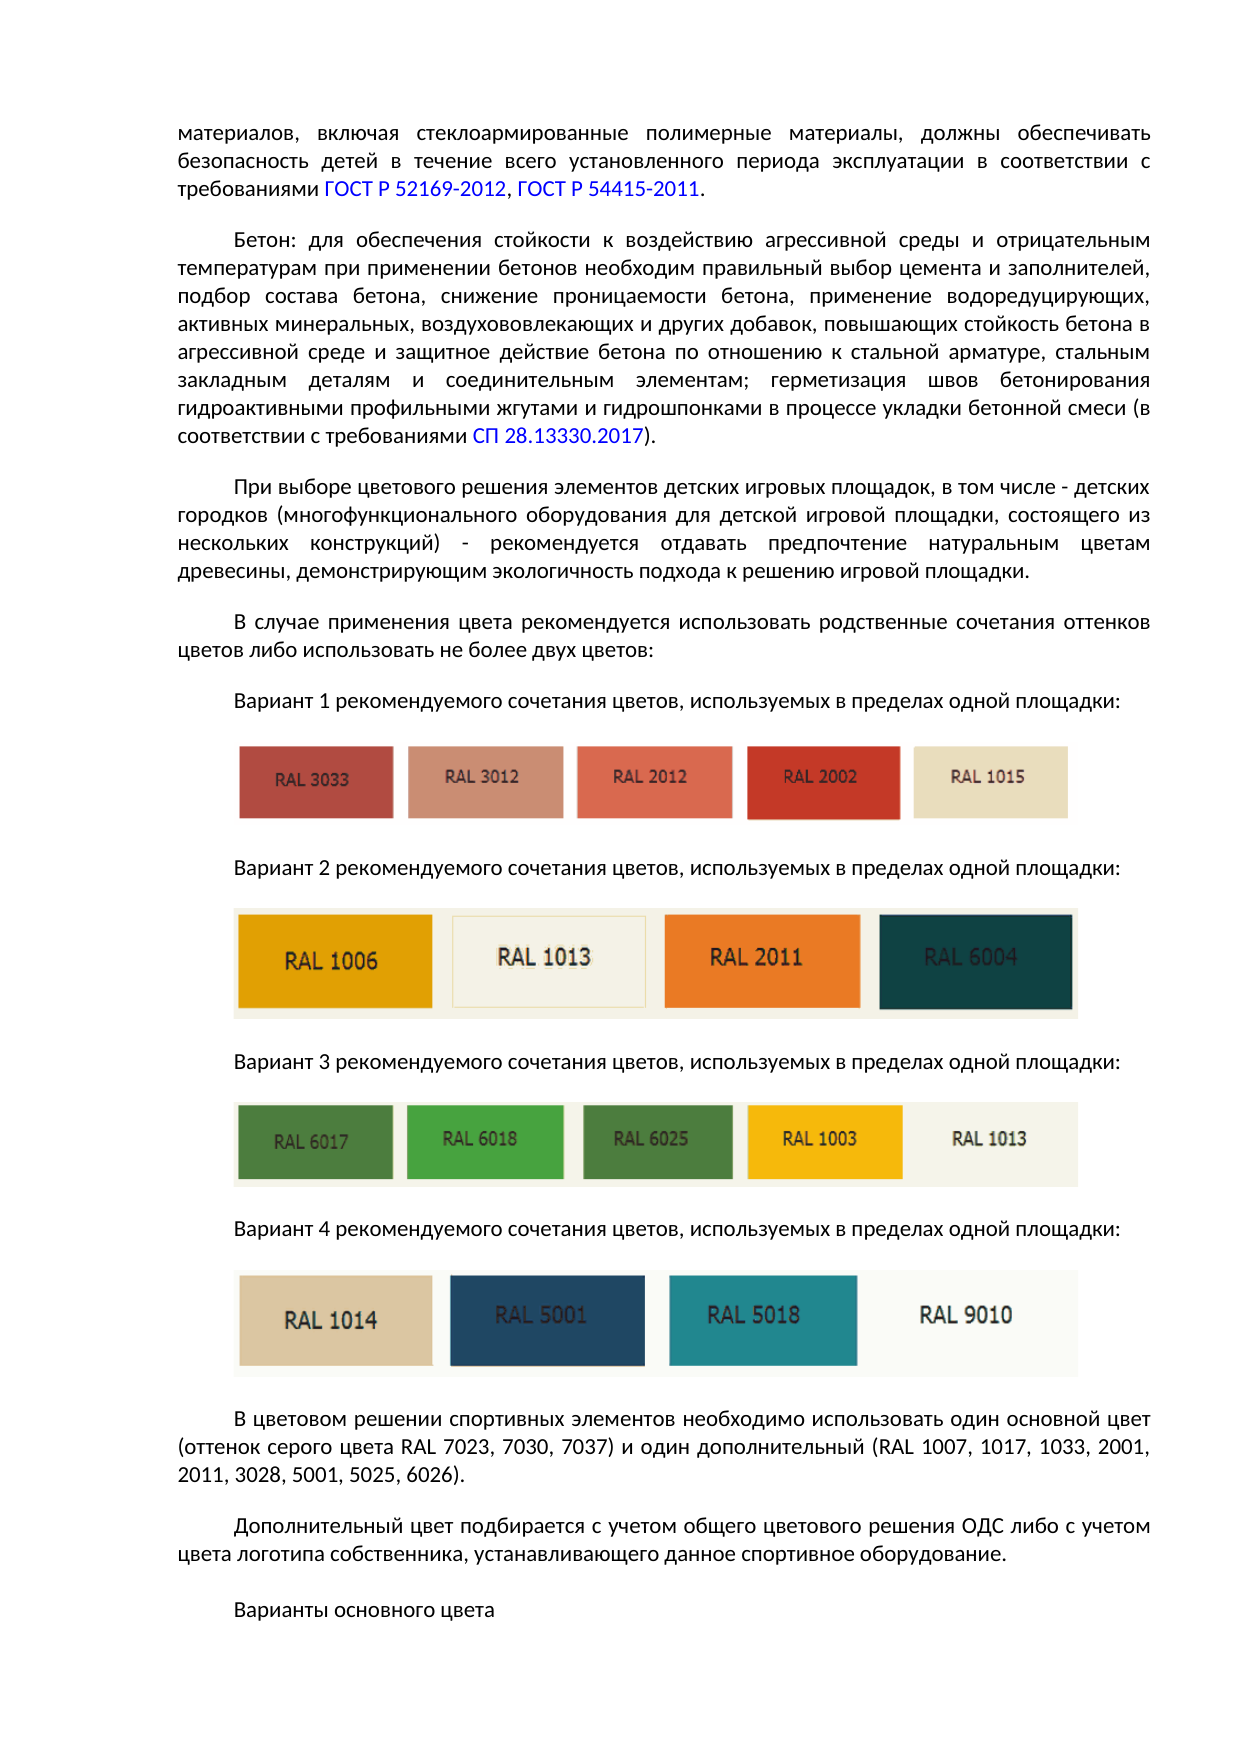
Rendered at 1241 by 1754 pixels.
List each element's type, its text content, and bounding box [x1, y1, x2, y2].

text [177, 118, 1152, 202]
text В цветовом решении спортивных элементов необходимо использовать один основной цвет (оттенок серого цвета RAL 7023, 7030, 7037) и один дополнительный (RAL 1007, 1017, 1033, 2001, 2011, 3028, 5001, 5025, 6026). [177, 1404, 1152, 1488]
text Вариант 2 рекомендуемого сочетания цветов, используемых в пределах одной площадки: [177, 853, 1152, 881]
text Бетон: для обеспечения стойкости к воздействию агрессивной среды и отрицательным температурам при применении бетонов необходим правильный выбор цемента и заполнителей, подбор состава бетона, снижение проницаемости бетона, применение водоредуцирующих, активных минеральных, воздухововлекающих и других добавок, повышающих стойкость бетона в агрессивной среде и защитное действие бетона по отношению к стальной арматуре, стальным закладным деталям и соединительным элементам; герметизация швов бетонирования гидроактивными профильными жгутами и гидрошпонками в процессе укладки бетонной смеси (в соответствии с требованиями СП 28.13330.2017). [177, 225, 1152, 449]
text При выборе цветового решения элементов детских игровых площадок, в том числе - детских городков (многофункционального оборудования для детской игровой площадки, состоящего из нескольких конструкций) - рекомендуется отдавать предпочтение натуральным цветам древесины, демонстрирующим экологичность подхода к решению игровой площадки. [177, 472, 1152, 584]
picture [233, 1102, 1079, 1187]
picture [233, 908, 1079, 1019]
picture [233, 742, 1079, 825]
text Вариант 1 рекомендуемого сочетания цветов, используемых в пределах одной площадки: [177, 686, 1152, 714]
picture [233, 1270, 1079, 1377]
text Вариант 3 рекомендуемого сочетания цветов, используемых в пределах одной площадки: [177, 1047, 1152, 1075]
text Варианты основного цвета [177, 1595, 1152, 1623]
text Вариант 4 рекомендуемого сочетания цветов, используемых в пределах одной площадки: [177, 1214, 1152, 1242]
text Дополнительный цвет подбирается с учетом общего цветового решения ОДС либо с учетом цвета логотипа собственника, устанавливающего данное спортивное оборудование. [177, 1511, 1152, 1567]
text В случае применения цвета рекомендуется использовать родственные сочетания оттенков цветов либо использовать не более двух цветов: [177, 607, 1152, 663]
